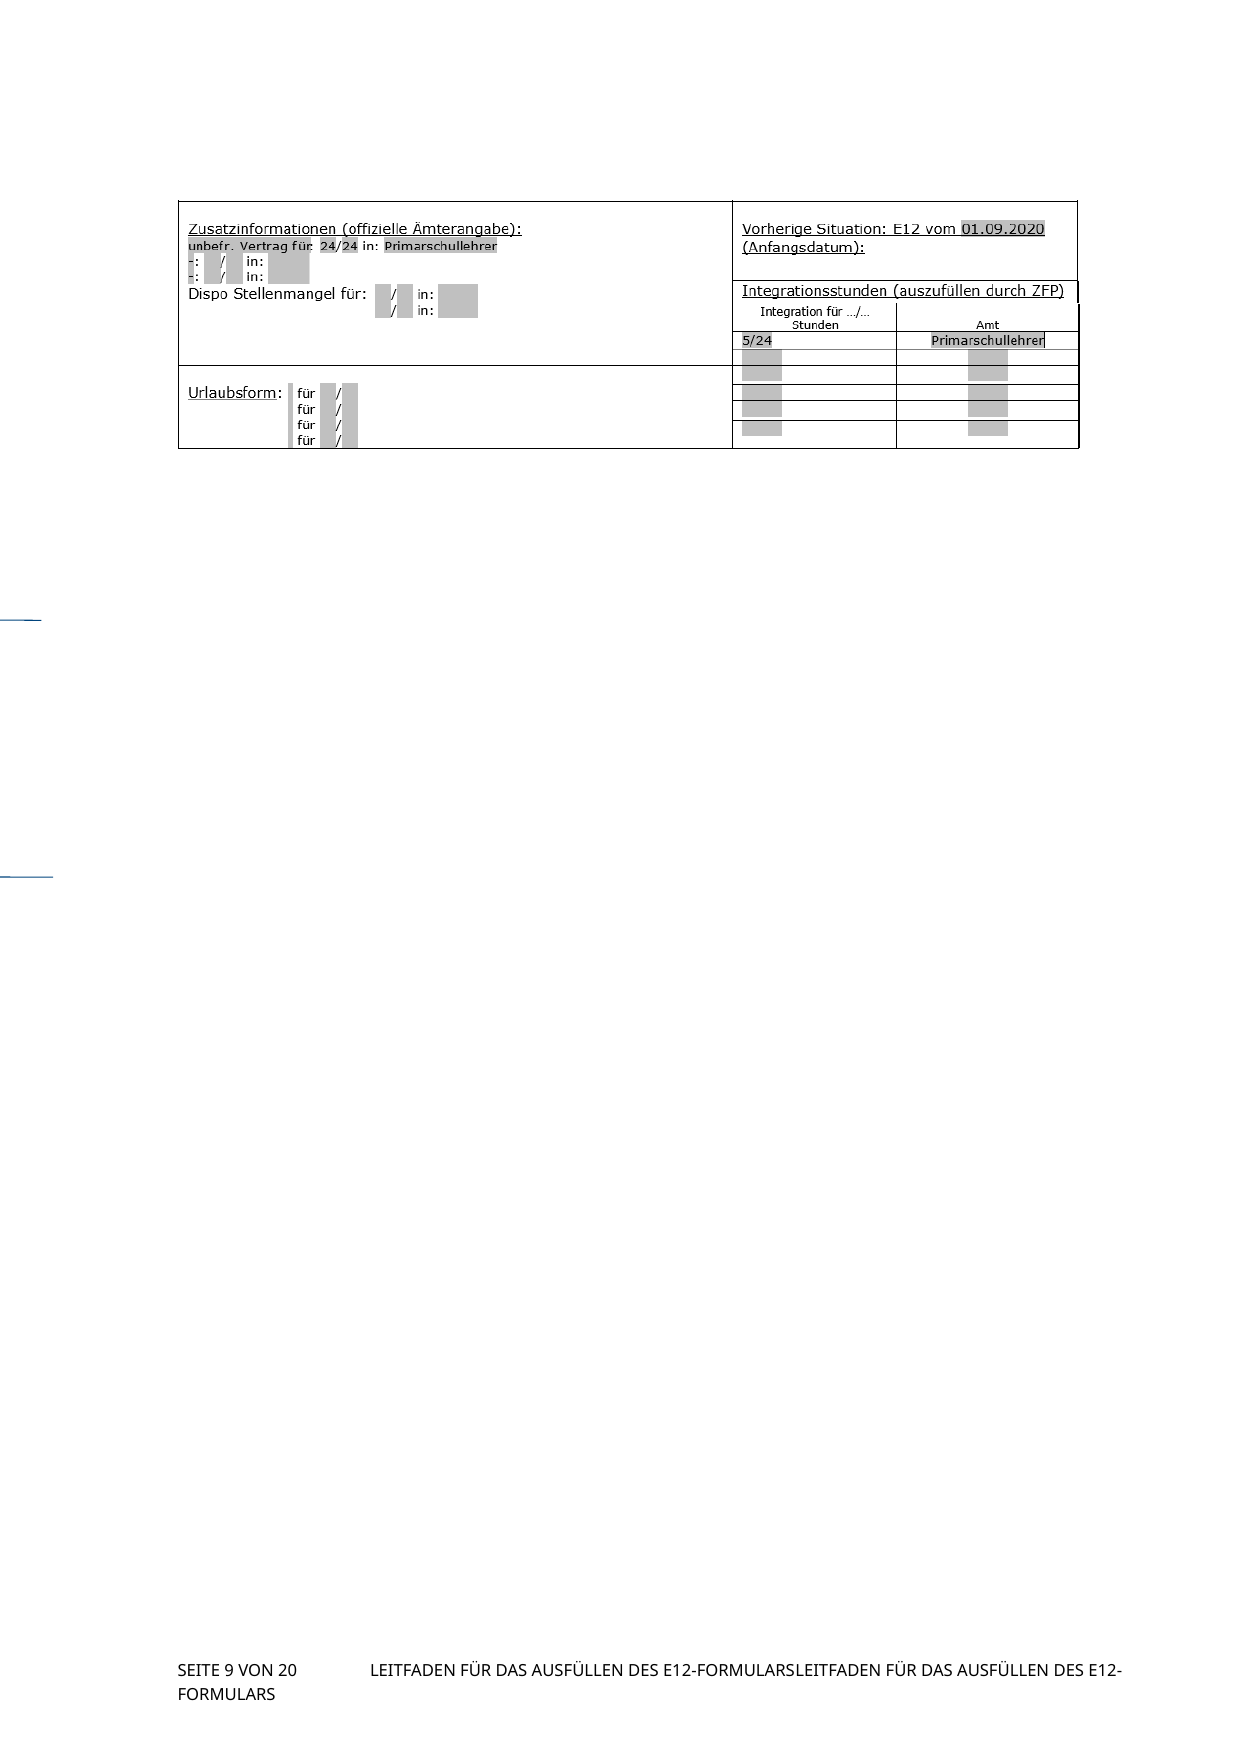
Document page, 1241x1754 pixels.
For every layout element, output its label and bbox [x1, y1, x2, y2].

picture [177, 200, 1081, 449]
